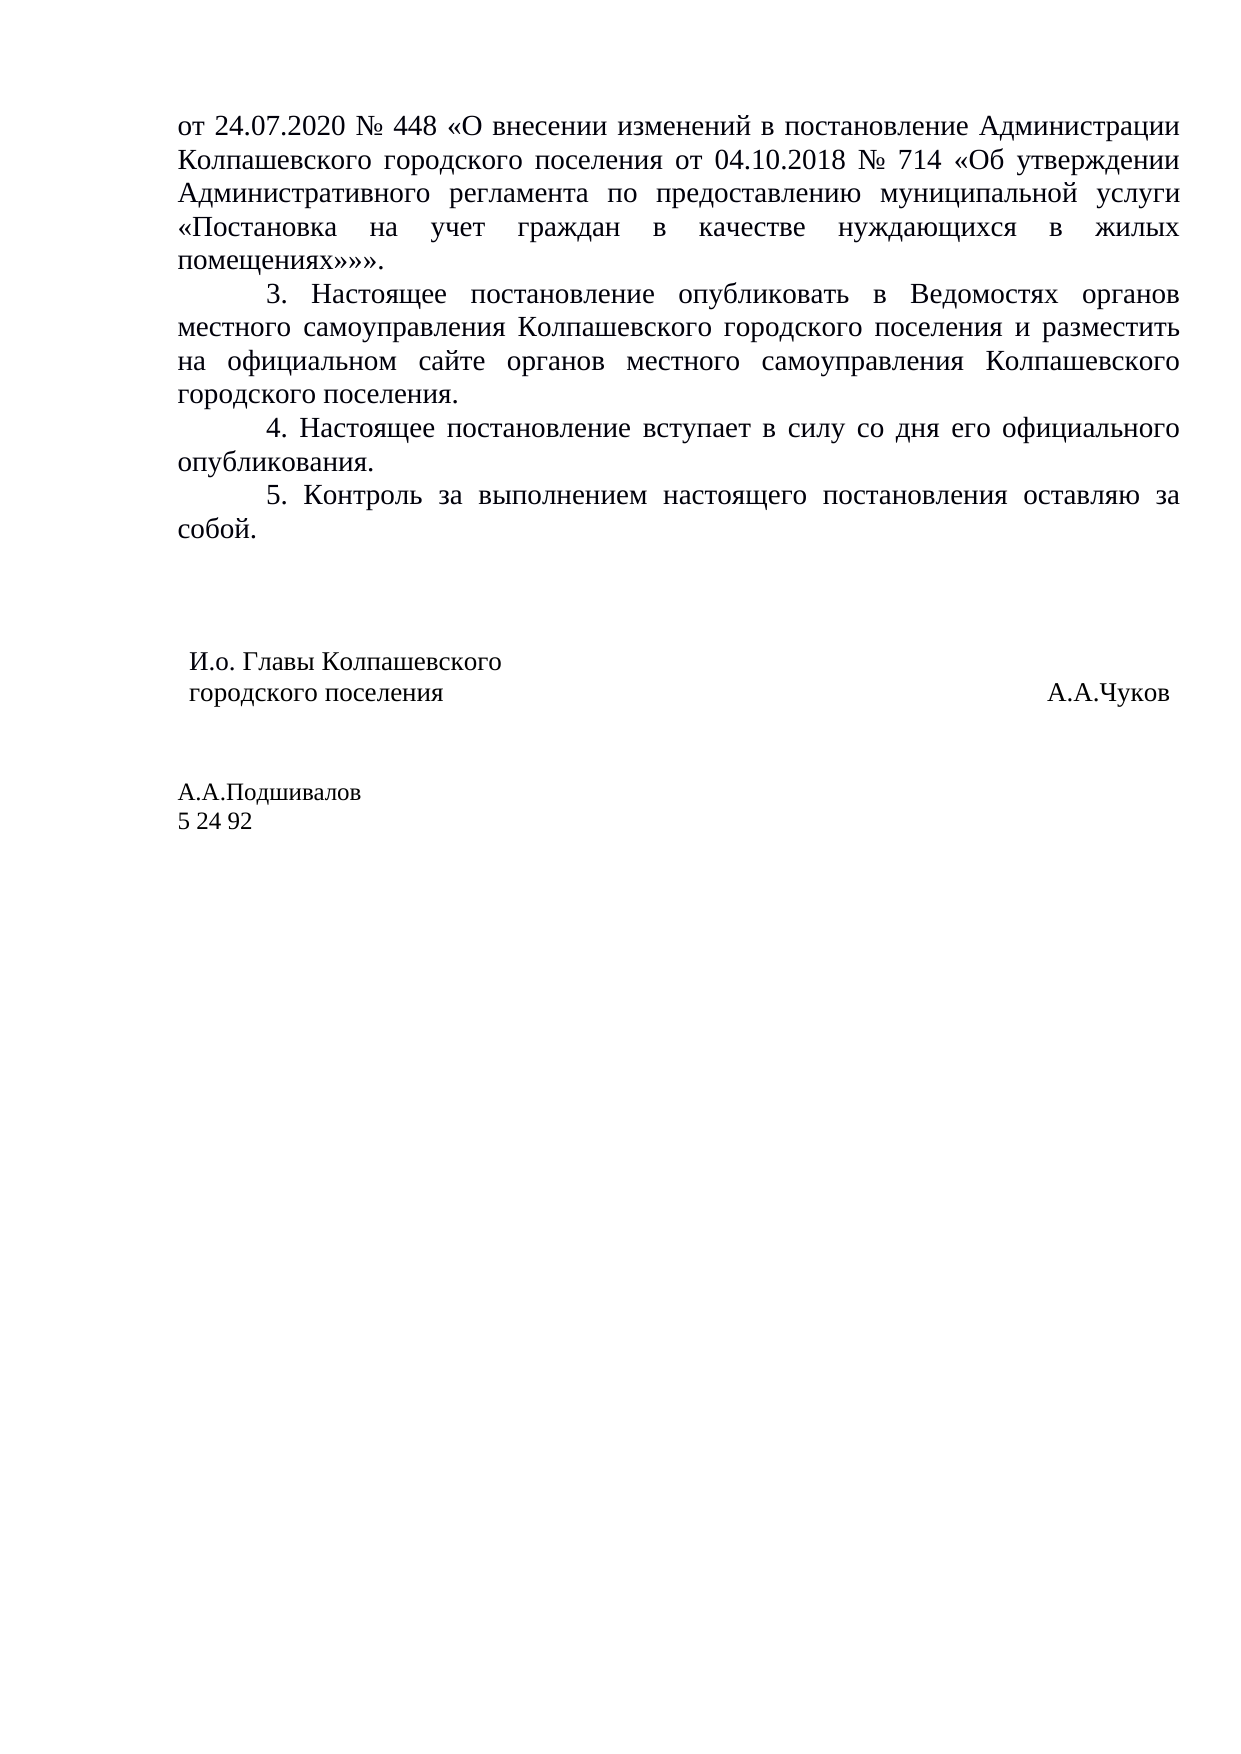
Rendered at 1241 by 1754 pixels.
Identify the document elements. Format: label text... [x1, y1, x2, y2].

text 3. Настоящее постановление опубликовать в Ведомостях органов местного самоуправления Колпашевского городского поселения и разместить на официальном сайте органов местного самоуправления Колпашевского городского поселения. [177, 276, 1181, 410]
text 5 24 92 [177, 806, 1181, 834]
table_header И.о. Главы Колпашевского городского поселения [177, 645, 656, 719]
text 5. Контроль за выполнением настоящего постановления оставляю за собой. [177, 477, 1181, 544]
text 4. Настоящее постановление вступает в силу со дня его официального опубликования. [177, 410, 1181, 477]
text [177, 108, 1181, 276]
table_header А.А.Чуков [656, 645, 1181, 719]
text А.А.Подшивалов [177, 777, 1181, 806]
